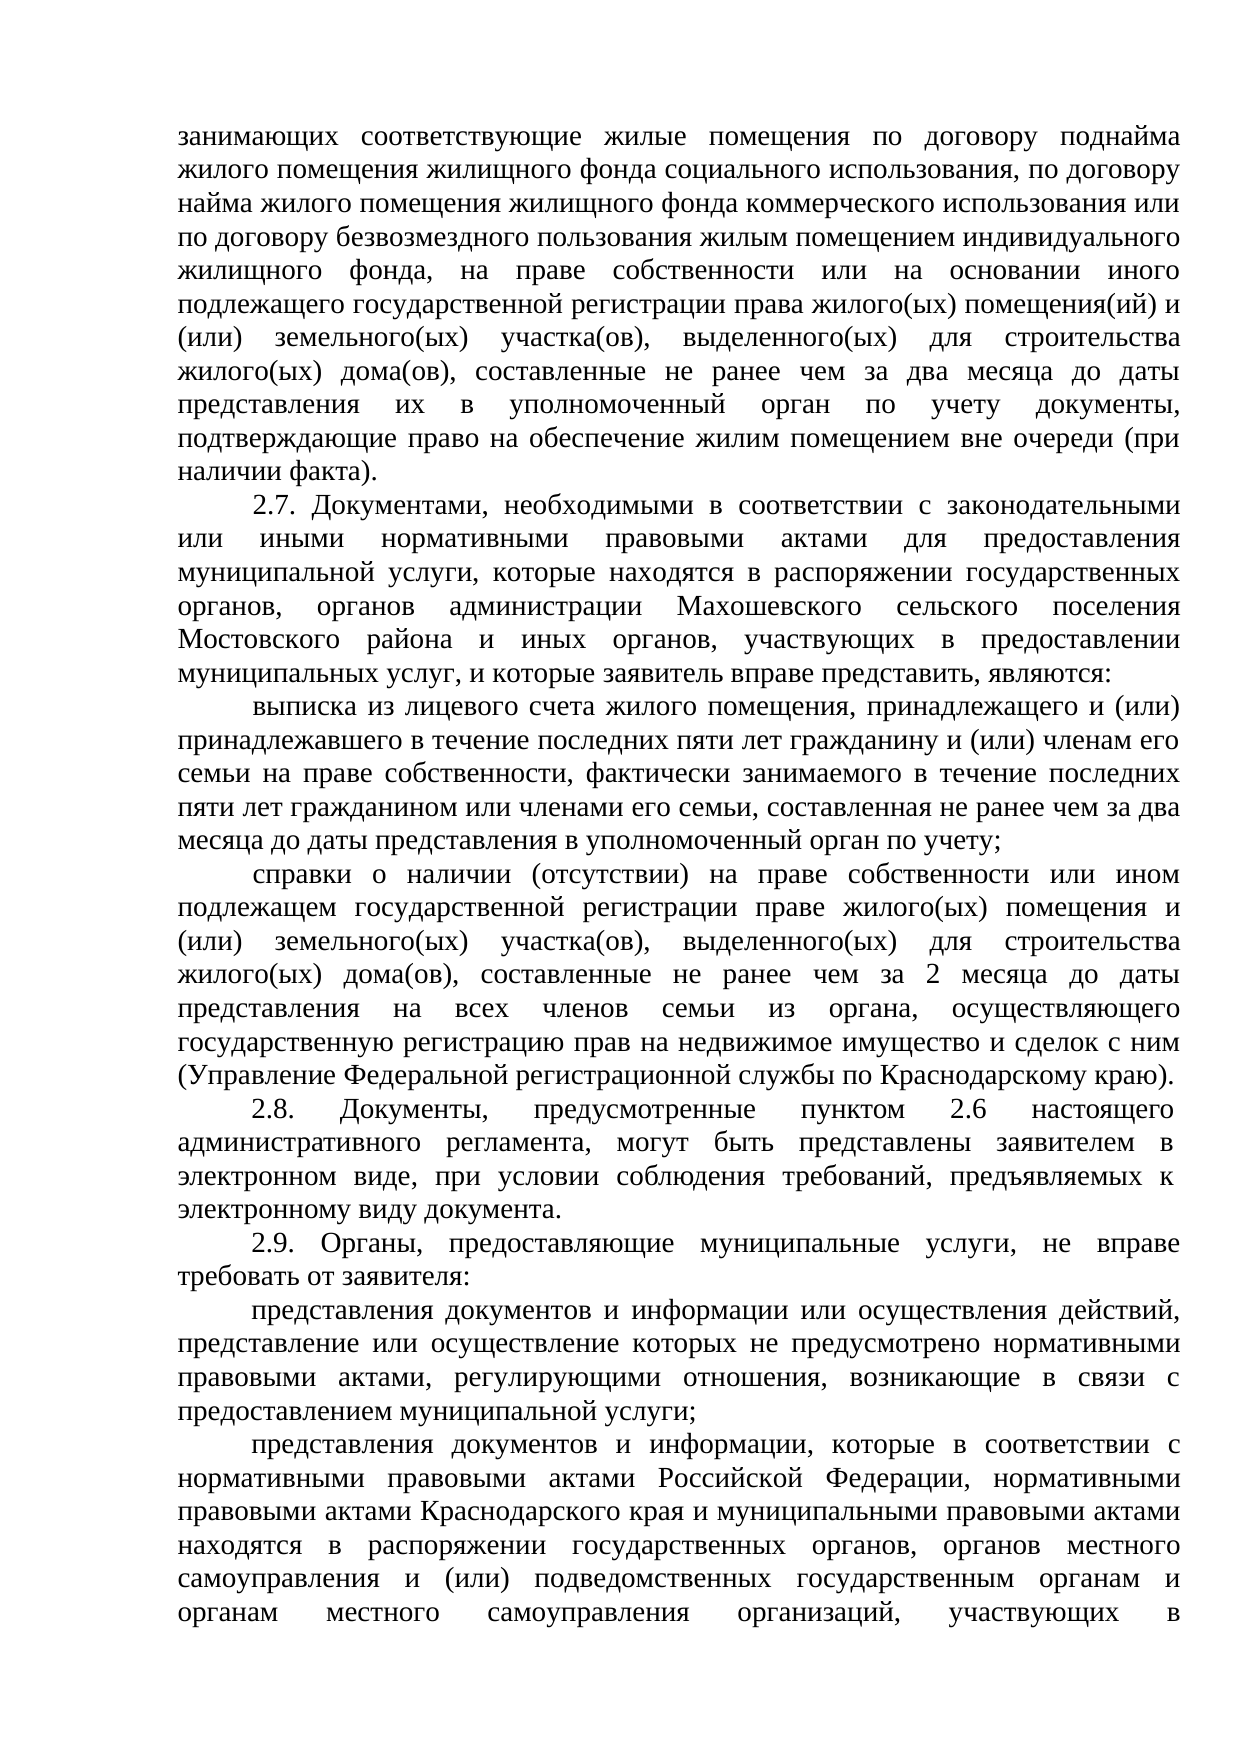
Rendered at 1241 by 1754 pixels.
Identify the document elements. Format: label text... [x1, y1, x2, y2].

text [177, 1426, 1181, 1627]
text 2.7. Документами, необходимыми в соответствии с законодательными или иными нормативными правовыми актами для предоставления муниципальной услуги, которые находятся в распоряжении государственных органов, органов администрации Махошевского сельского поселения Мостовского района и иных органов, участвующих в предоставлении муниципальных услуг, и которые заявитель вправе представить, являются: [177, 487, 1181, 688]
text справки о наличии (отсутствии) на праве собственности или ином подлежащем государственной регистрации праве жилого(ых) помещения и (или) земельного(ых) участка(ов), выделенного(ых) для строительства жилого(ых) дома(ов), составленные не ранее чем за 2 месяца до даты представления на всех членов семьи из органа, осуществляющего государственную регистрацию прав на недвижимое имущество и сделок с ним (Управление Федеральной регистрационной службы по Краснодарскому краю). [177, 856, 1181, 1091]
text 2.8. Документы, предусмотренные пунктом 2.6 настоящего административного регламента, могут быть представлены заявителем в электронном виде, при условии соблюдения требований, предъявляемых к электронному виду документа. [177, 1091, 1174, 1225]
text представления документов и информации или осуществления действий, представление или осуществление которых не предусмотрено нормативными правовыми актами, регулирующими отношения, возникающие в связи с предоставлением муниципальной услуги; [177, 1292, 1181, 1426]
text 2.9. Органы, предоставляющие муниципальные услуги, не вправе требовать от заявителя: [177, 1225, 1181, 1292]
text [177, 118, 1181, 487]
text выписка из лицевого счета жилого помещения, принадлежащего и (или) принадлежавшего в течение последних пяти лет гражданину и (или) членам его семьи на праве собственности, фактически занимаемого в течение последних пяти лет гражданином или членами его семьи, составленная не ранее чем за два месяца до даты представления в уполномоченный орган по учету; [177, 688, 1181, 856]
